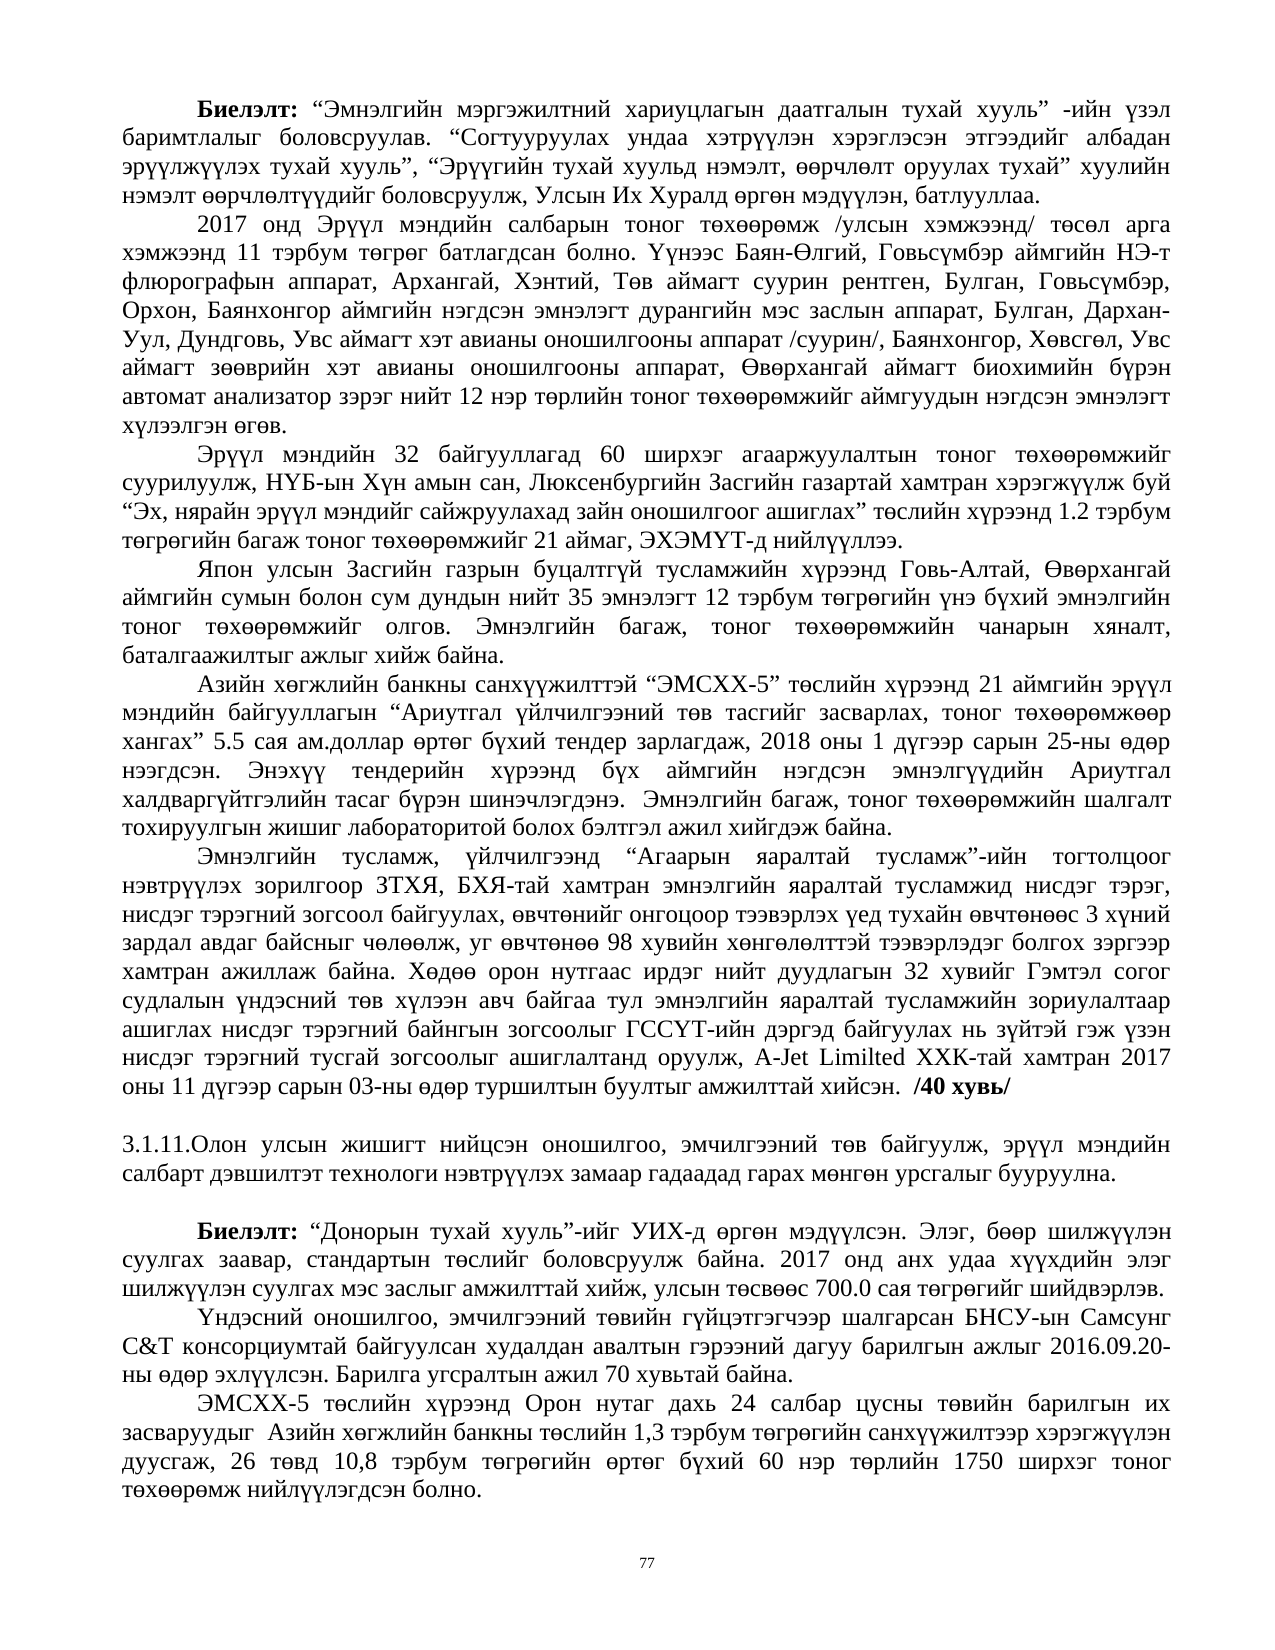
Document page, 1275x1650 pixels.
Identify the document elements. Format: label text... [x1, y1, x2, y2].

text Үндэсний оношилгоо, эмчилгээний төвийн гүйцэтгэгчээр шалгарсан БНСУ-ын Самсунг С&T консорциумтай байгуулсан худалдан авалтын гэрээний дагуу барилгын ажлыг 2016.09.20-ны өдөр эхлүүлсэн. Барилга угсралтын ажил 70 хувьтай байна. [122, 1302, 1172, 1388]
text 3.1.11.Олон улсын жишигт нийцсэн оношилгоо, эмчилгээний төв байгуулж, эрүүл мэндийн салбарт дэвшилтэт технологи нэвтрүүлэх замаар гадаадад гарах мөнгөн урсгалыг бууруулна. [122, 1129, 1172, 1187]
text Биелэлт: “Эмнэлгийн мэргэжилтний хариуцлагын даатгалын тухай хууль” -ийн үзэл баримтлалыг боловсруулав. “Согтууруулах ундаа хэтрүүлэн хэрэглэсэн этгээдийг албадан эрүүлжүүлэх тухай хууль”, “Эрүүгийн тухай хуульд нэмэлт, өөрчлөлт оруулах тухай” хуулийн нэмэлт өөрчлөлтүүдийг боловсруулж, Улсын Их Хуралд өргөн мэдүүлэн, батлууллаа. [122, 94, 1172, 209]
text Япон улсын Засгийн газрын буцалтгүй тусламжийн хүрээнд Говь-Алтай, Өвөрхангай аймгийн сумын болон сум дундын нийт 35 эмнэлэгт 12 тэрбум төгрөгийн үнэ бүхий эмнэлгийн тоног төхөөрөмжийг олгов. Эмнэлгийн багаж, тоног төхөөрөмжийн чанарын хяналт, баталгаажилтыг ажлыг хийж байна. [122, 554, 1172, 669]
text 2017 онд Эрүүл мэндийн салбарын тоног төхөөрөмж /улсын хэмжээнд/ төсөл арга хэмжээнд 11 тэрбум төгрөг батлагдсан болно. Үүнээс Баян-Өлгий, Говьсүмбэр аймгийн НЭ-т флюрографын аппарат, Архангай, Хэнтий, Төв аймагт суурин рентген, Булган, Говьсүмбэр, Орхон, Баянхонгор аймгийн нэгдсэн эмнэлэгт дурангийн мэс заслын аппарат, Булган, Дархан-Уул, Дундговь, Увс аймагт хэт авианы оношилгооны аппарат /суурин/, Баянхонгор, Хөвсгөл, Увс аймагт зөөврийн хэт авианы оношилгооны аппарат, Өвөрхангай аймагт биохимийн бүрэн автомат анализатор зэрэг нийт 12 нэр төрлийн тоног төхөөрөмжийг аймгуудын нэгдсэн эмнэлэгт хүлээлгэн өгөв. [122, 209, 1172, 439]
subtitle Эмнэлгийн тусламж, үйлчилгээнд “Агаарын яаралтай тусламж”-ийн тогтолцоог нэвтрүүлэх зорилгоор ЗТХЯ, БХЯ-тай хамтран эмнэлгийн яаралтай тусламжид нисдэг тэрэг, нисдэг тэрэгний зогсоол байгуулах, өвчтөнийг онгоцоор тээвэрлэх үед тухайн өвчтөнөөс 3 хүний зардал авдаг байсныг чөлөөлж, уг өвчтөнөө 98 хувийн хөнгөлөлттэй тээвэрлэдэг болгох зэргээр хамтран ажиллаж байна. Хөдөө орон нутгаас ирдэг нийт дуудлагын 32 хувийг Гэмтэл согог судлалын үндэсний төв хүлээн авч байгаа тул эмнэлгийн яаралтай тусламжийн зориулалтаар ашиглах нисдэг тэрэгний байнгын зогсоолыг ГССҮТ-ийн дэргэд байгуулах нь зүйтэй гэж үзэн нисдэг тэрэгний тусгай зогсоолыг ашиглалтанд оруулж, A-Jet Limilted ХХК-тай хамтран 2017 оны 11 дүгээр сарын 03-ны өдөр туршилтын буултыг амжилттай хийсэн. /40 хувь/ [122, 841, 1172, 1100]
text Биелэлт: “Донорын тухай хууль”-ийг УИХ-д өргөн мэдүүлсэн. Элэг, бөөр шилжүүлэн суулгах заавар, стандартын төслийг боловсруулж байна. 2017 онд анх удаа хүүхдийн элэг шилжүүлэн суулгах мэс заслыг амжилттай хийж, улсын төсвөөс 700.0 сая төгрөгийг шийдвэрлэв. [122, 1216, 1172, 1302]
text ЭМСХХ-5 төслийн хүрээнд Орон нутаг дахь 24 салбар цусны төвийн барилгын их засваруудыг Азийн хөгжлийн банкны төслийн 1,3 тэрбум төгрөгийн санхүүжилтээр хэрэгжүүлэн дуусгаж, 26 төвд 10,8 тэрбум төгрөгийн өртөг бүхий 60 нэр төрлийн 1750 ширхэг тоног төхөөрөмж нийлүүлэгдсэн болно. [122, 1388, 1172, 1503]
text Эрүүл мэндийн 32 байгууллагад 60 ширхэг агааржуулалтын тоног төхөөрөмжийг суурилуулж, НҮБ-ын Хүн амын сан, Люксенбургийн Засгийн газартай хамтран хэрэгжүүлж буй “Эх, нярайн эрүүл мэндийг сайжруулахад зайн оношилгоог ашиглах” төслийн хүрээнд 1.2 тэрбум төгрөгийн багаж тоног төхөөрөмжийг 21 аймаг, ЭХЭМҮТ-д нийлүүллээ. [122, 439, 1172, 554]
text Азийн хөгжлийн банкны санхүүжилттэй “ЭМСХХ-5” төслийн хүрээнд 21 аймгийн эрүүл мэндийн байгууллагын “Ариутгал үйлчилгээний төв тасгийг засварлах, тоног төхөөрөмжөөр хангах” 5.5 сая ам.доллар өртөг бүхий тендер зарлагдаж, 2018 оны 1 дүгээр сарын 25-ны өдөр нээгдсэн. Энэхүү тендерийн хүрээнд бүх аймгийн нэгдсэн эмнэлгүүдийн Ариутгал халдваргүйтгэлийн тасаг бүрэн шинэчлэгдэнэ. Эмнэлгийн багаж, тоног төхөөрөмжийн шалгалт тохируулгын жишиг лабораторитой болох бэлтгэл ажил хийгдэж байна. [122, 669, 1172, 841]
